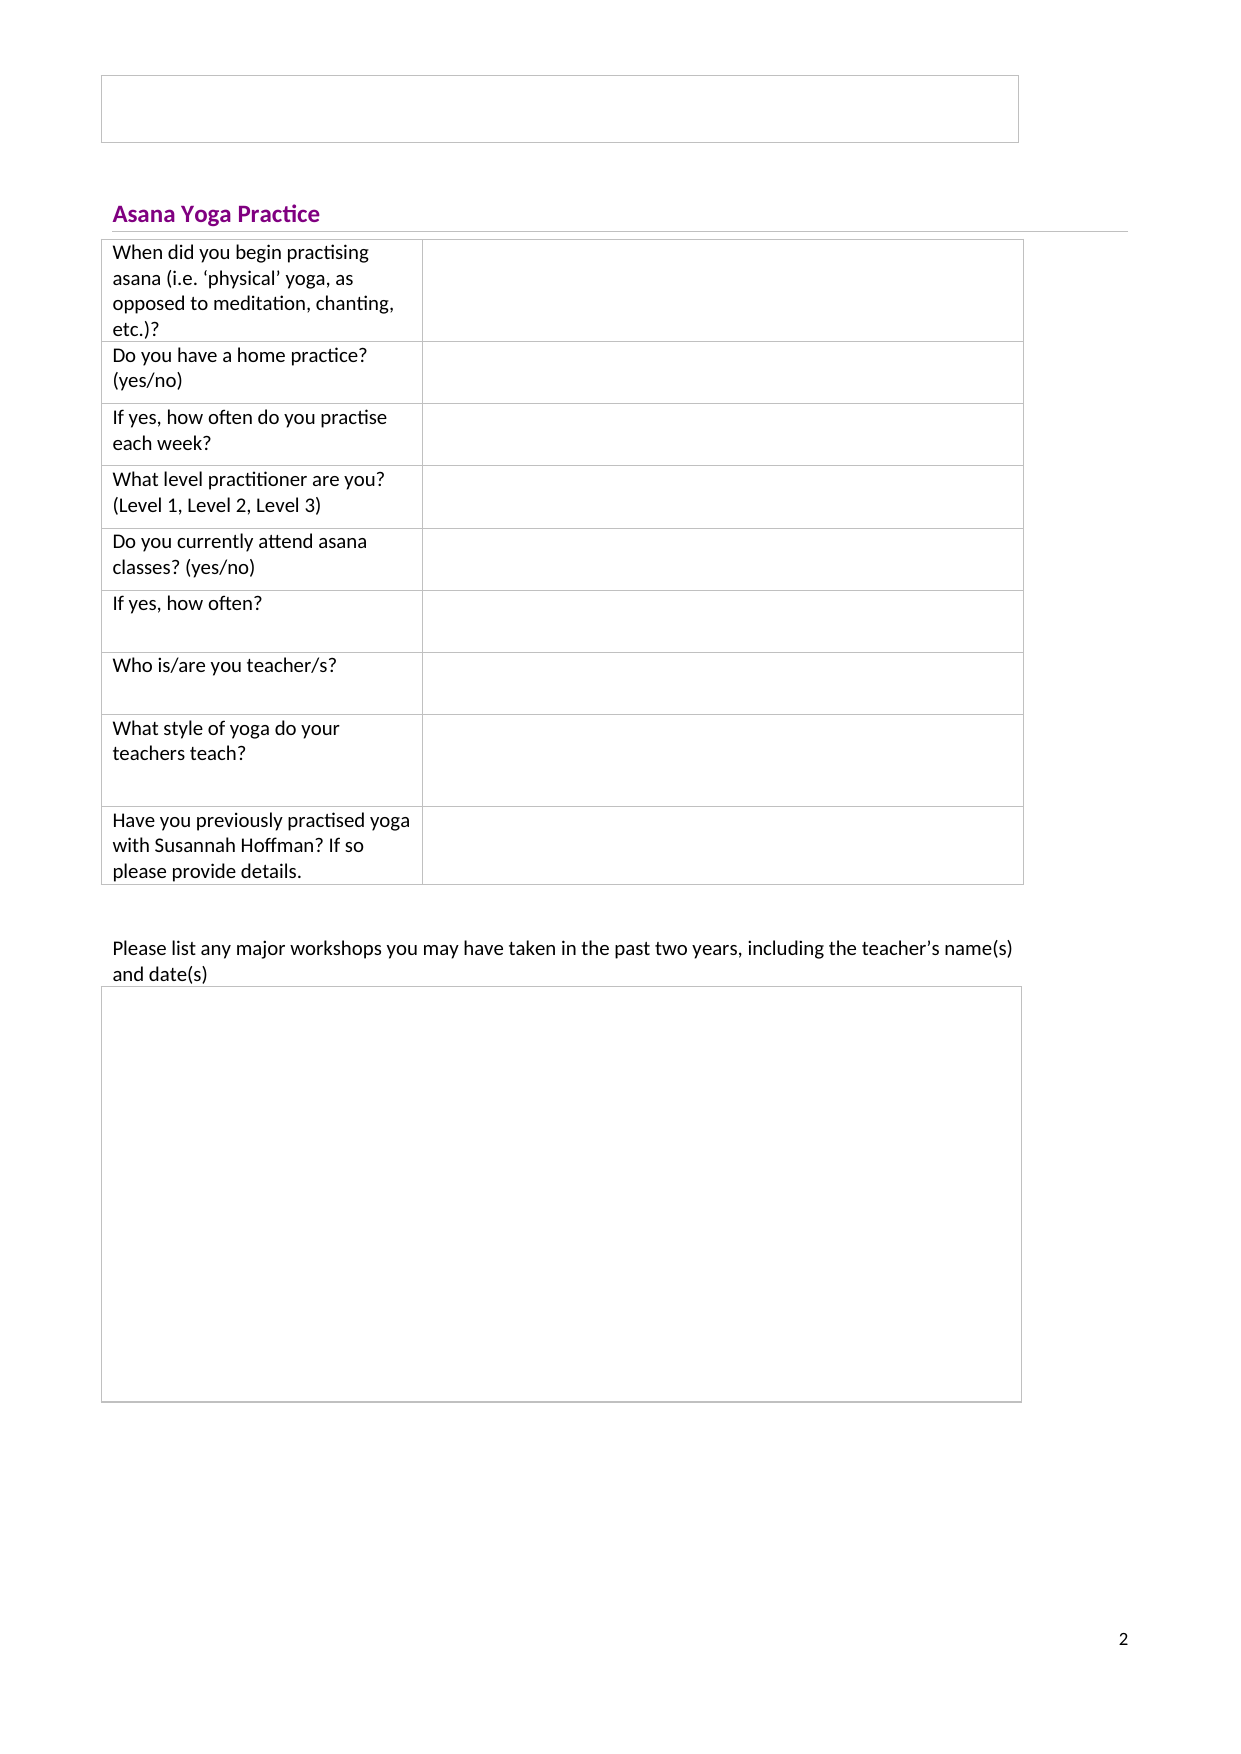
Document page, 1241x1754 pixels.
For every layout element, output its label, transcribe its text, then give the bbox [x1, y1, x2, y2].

subtitle Asana Yoga Practice [112, 198, 1128, 231]
table_cell What style of yoga do your teachers teach? [102, 715, 422, 806]
table_cell Do you currently attend asana classes? (yes/no) [102, 529, 422, 589]
table_cell [423, 529, 1023, 589]
table_cell [423, 807, 1023, 883]
table_cell Do you have a home practice? (yes/no) [102, 342, 422, 403]
table_cell If yes, how often? [102, 591, 422, 652]
table_cell [423, 715, 1023, 806]
table_cell If yes, how often do you practise each week? [102, 404, 422, 465]
table_cell [423, 591, 1023, 652]
table_cell [423, 466, 1023, 527]
text and date(s) [112, 961, 1128, 986]
table_cell Have you previously practised yoga with Susannah Hoffman? If so please provide details. [102, 807, 422, 883]
table_header [102, 987, 1021, 1401]
table_header When did you begin practising asana (i.e. ‘physical’ yoga, as opposed to meditation, chanting, etc.)? [102, 240, 422, 341]
table_cell What level practitioner are you? (Level 1, Level 2, Level 3) [102, 466, 422, 527]
table_cell [423, 404, 1023, 465]
table_cell [423, 653, 1023, 714]
table_cell Who is/are you teacher/s? [102, 653, 422, 714]
text Please list any major workshops you may have taken in the past two years, including the teacher’s name(s) [112, 935, 1128, 961]
table_cell [423, 342, 1023, 403]
table_header [423, 240, 1023, 341]
table_header [102, 76, 1018, 142]
